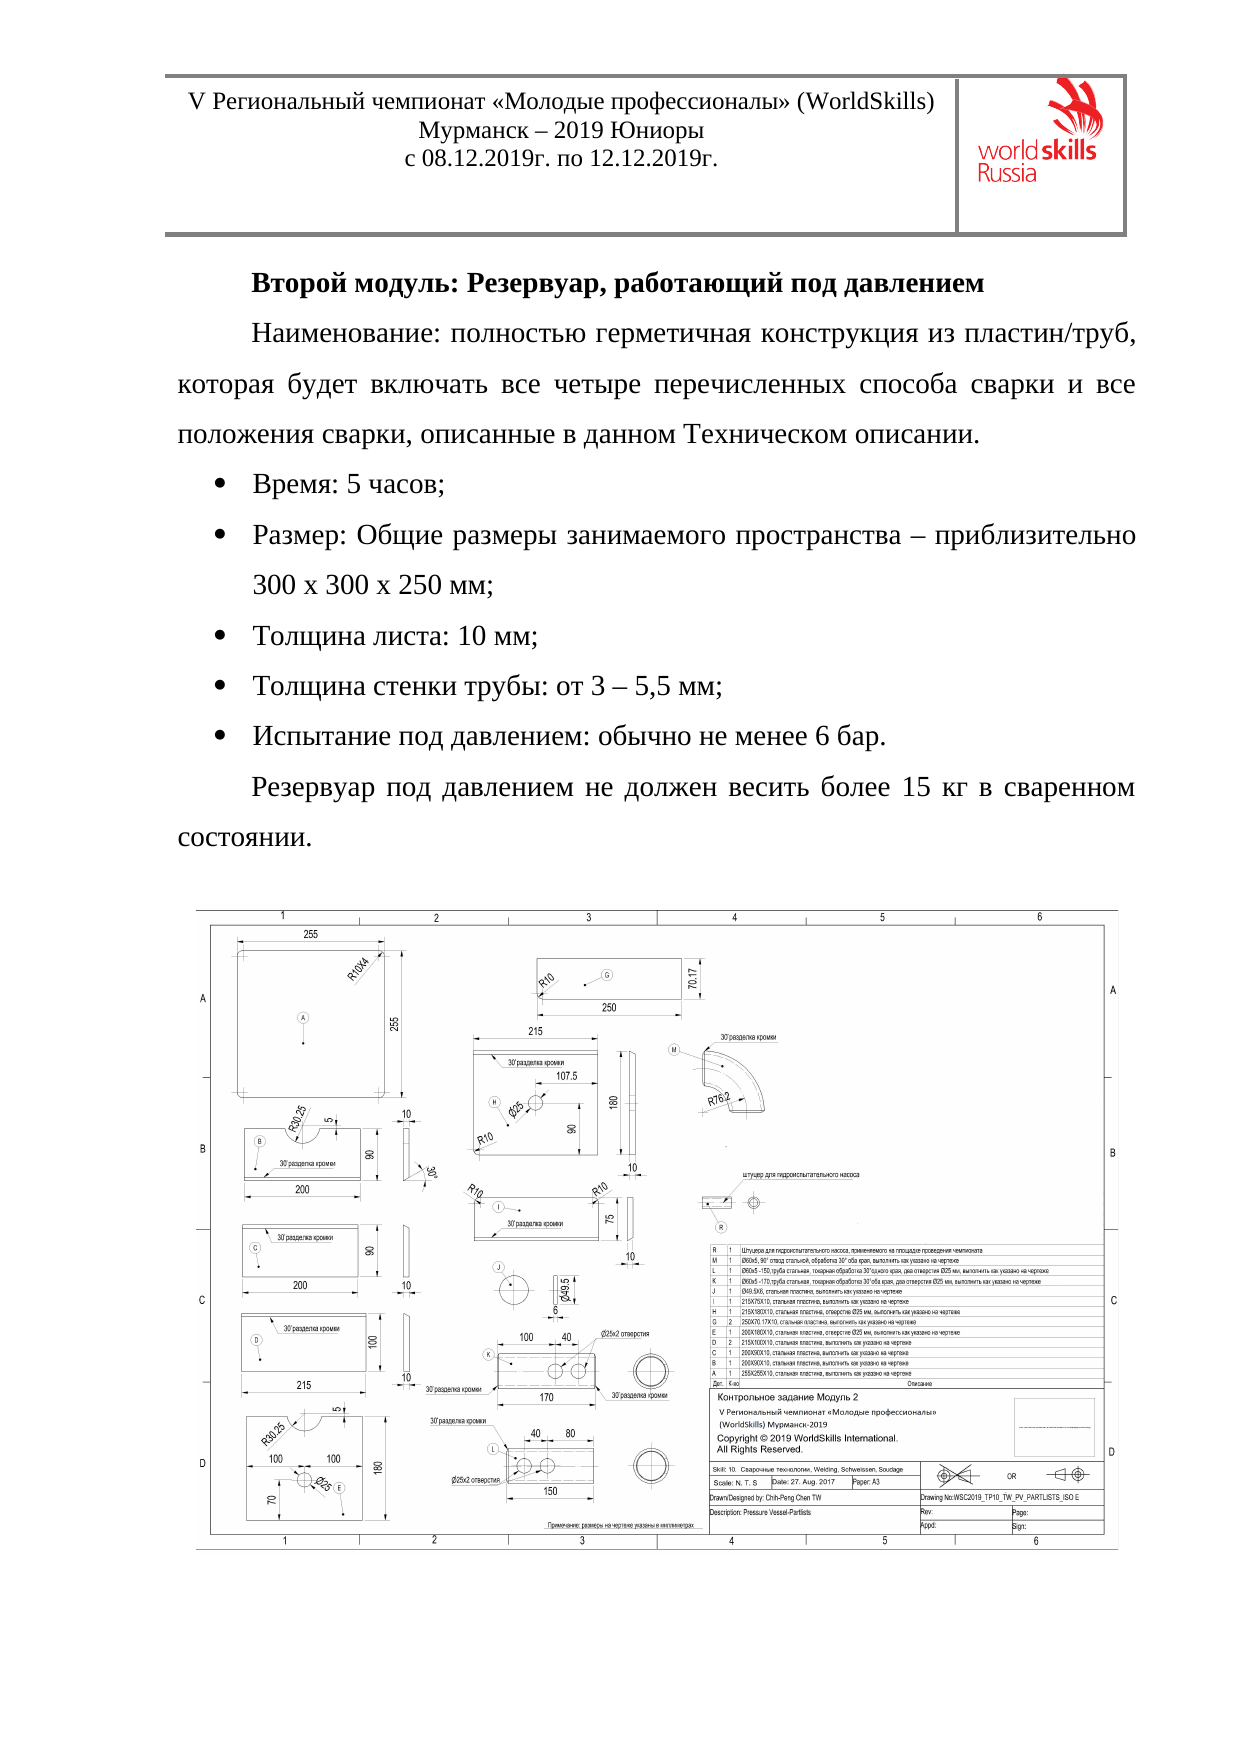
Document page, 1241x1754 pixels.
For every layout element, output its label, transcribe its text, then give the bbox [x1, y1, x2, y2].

text Резервуар под давлением не должен весить более 15 кг в сваренном состоянии. [177, 769, 1137, 853]
list Размер: Общие размеры занимаемого пространства – приблизительно 300 х 300 х 250 мм; [215, 517, 1137, 601]
text Наименование: полностью герметичная конструкция из пластин/труб, которая будет включать все четыре перечисленных способа сварки и все положения сварки, описанные в данном Техническом описании. [177, 316, 1137, 450]
list Толщина стенки трубы: от 3 – 5,5 мм; [215, 668, 1137, 702]
list Толщина листа: 10 мм; [215, 618, 1137, 651]
text Второй модуль: Резервуар, работающий под давлением [177, 265, 1137, 299]
picture [196, 903, 1119, 1556]
list Время: 5 часов; [215, 467, 1137, 500]
picture [978, 78, 1123, 182]
list Испытание под давлением: обычно не менее 6 бар. [215, 718, 1137, 752]
